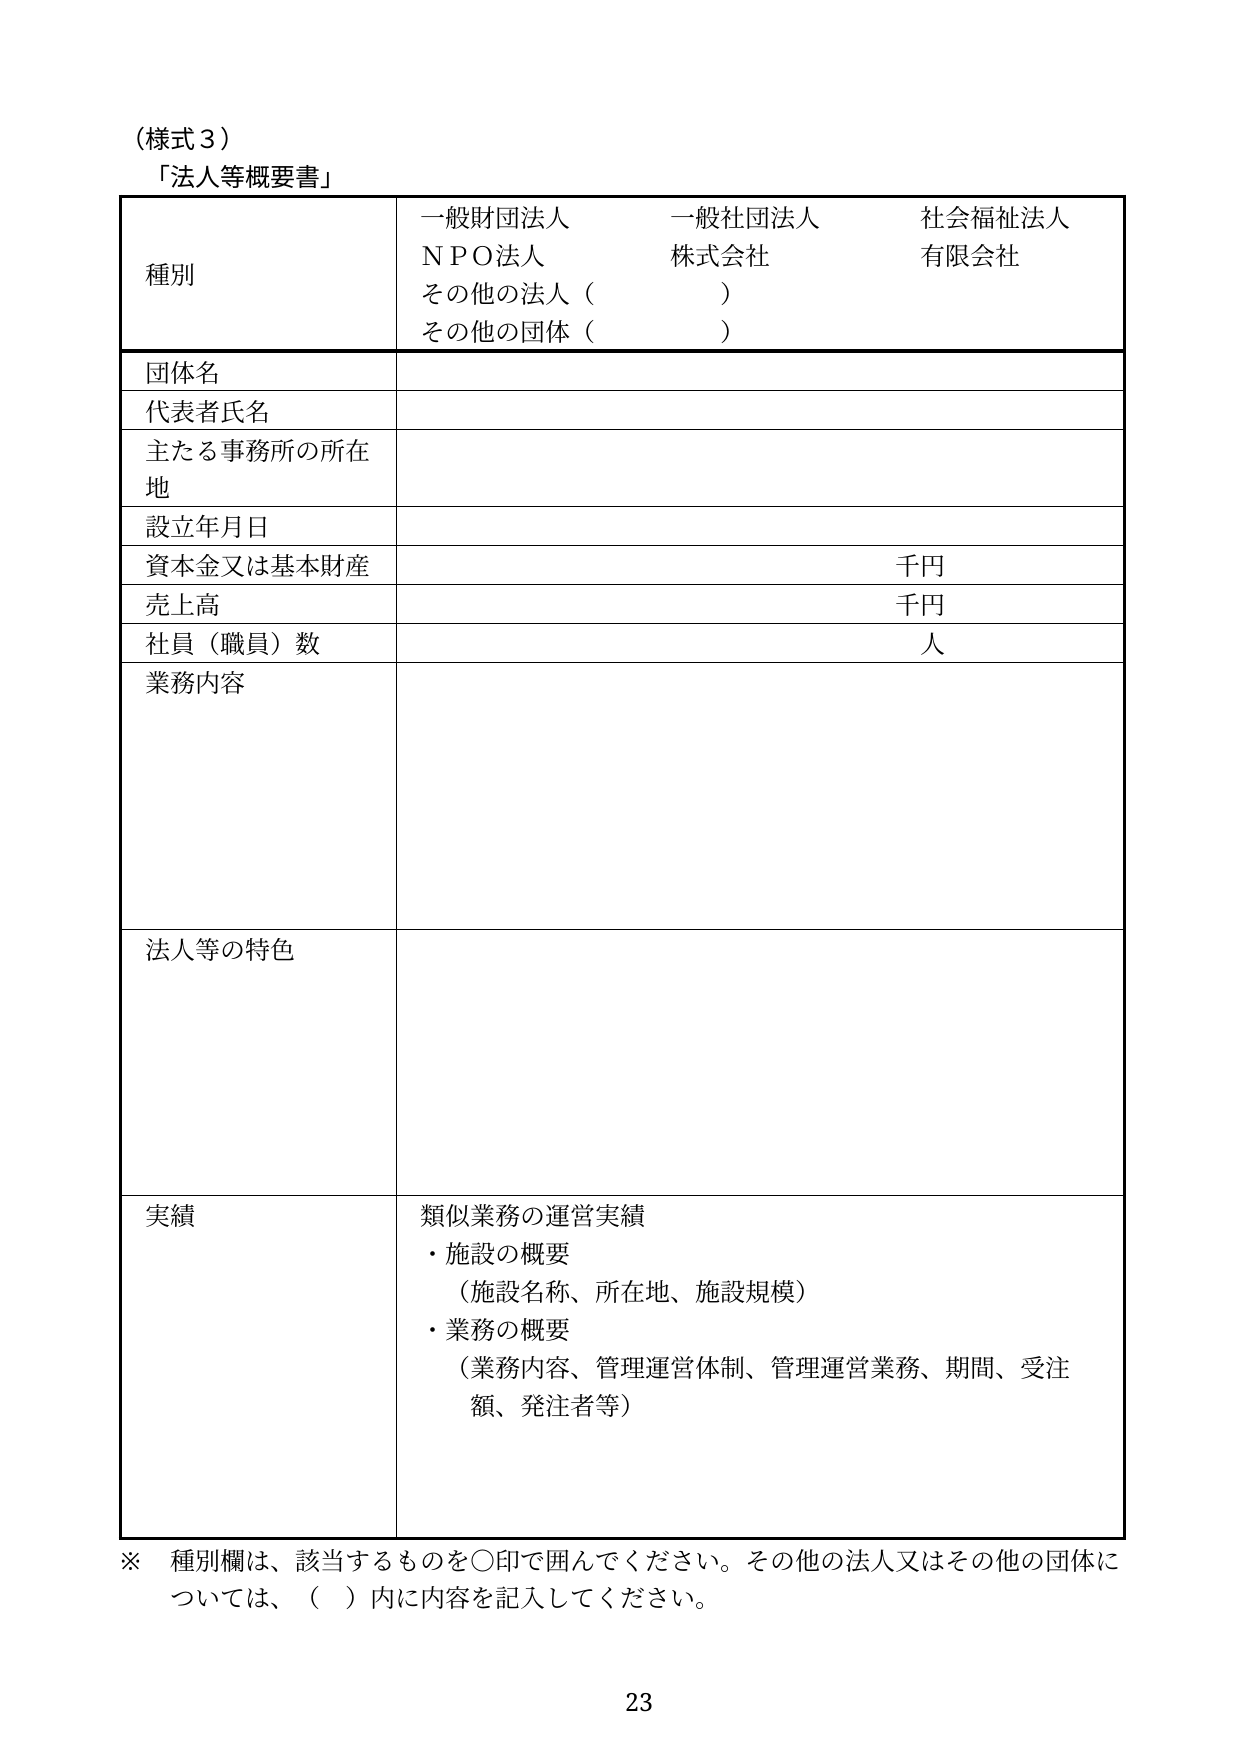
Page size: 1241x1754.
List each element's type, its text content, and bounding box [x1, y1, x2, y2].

table_header 一般財団法人 一般社団法人 社会福祉法人 ＮＰＯ法人 株式会社 有限会社 その他の法人（ ） その他の団体（ ） [397, 198, 1123, 349]
text （様式３） [120, 119, 1120, 157]
table_cell 資本金又は基本財産 [122, 546, 396, 584]
table_cell [397, 663, 1123, 928]
table_cell [397, 391, 1123, 429]
table_cell 実績 [122, 1196, 396, 1537]
table_cell 業務内容 [122, 663, 396, 928]
table_cell 団体名 [122, 353, 396, 390]
table_cell 設立年月日 [122, 507, 396, 545]
table_cell 売上高 [122, 585, 396, 623]
table_header 種別 [122, 198, 396, 349]
table_cell 類似業務の運営実績 ・施設の概要 （施設名称、所在地、施設規模） ・業務の概要 （業務内容、管理運営体制、管理運営業務、期間、受注額、発注者等） [397, 1196, 1123, 1537]
table_cell [397, 507, 1123, 545]
table_cell 法人等の特色 [122, 930, 396, 1195]
table_cell [397, 430, 1123, 506]
table_cell 社員（職員）数 [122, 624, 396, 662]
table_cell [397, 353, 1123, 390]
table_cell 千円 [397, 546, 1123, 584]
table_cell 代表者氏名 [122, 391, 396, 429]
table_cell 人 [397, 624, 1123, 662]
table_cell 主たる事務所の所在地 [122, 430, 396, 506]
table_cell [397, 930, 1123, 1195]
table_cell 千円 [397, 585, 1123, 623]
text ※ 種別欄は、該当するものを○印で囲んでください。その他の法人又はその他の団体については、（ ）内に内容を記入してください。 [120, 1540, 1120, 1616]
text 「法人等概要書」 [120, 157, 1120, 194]
